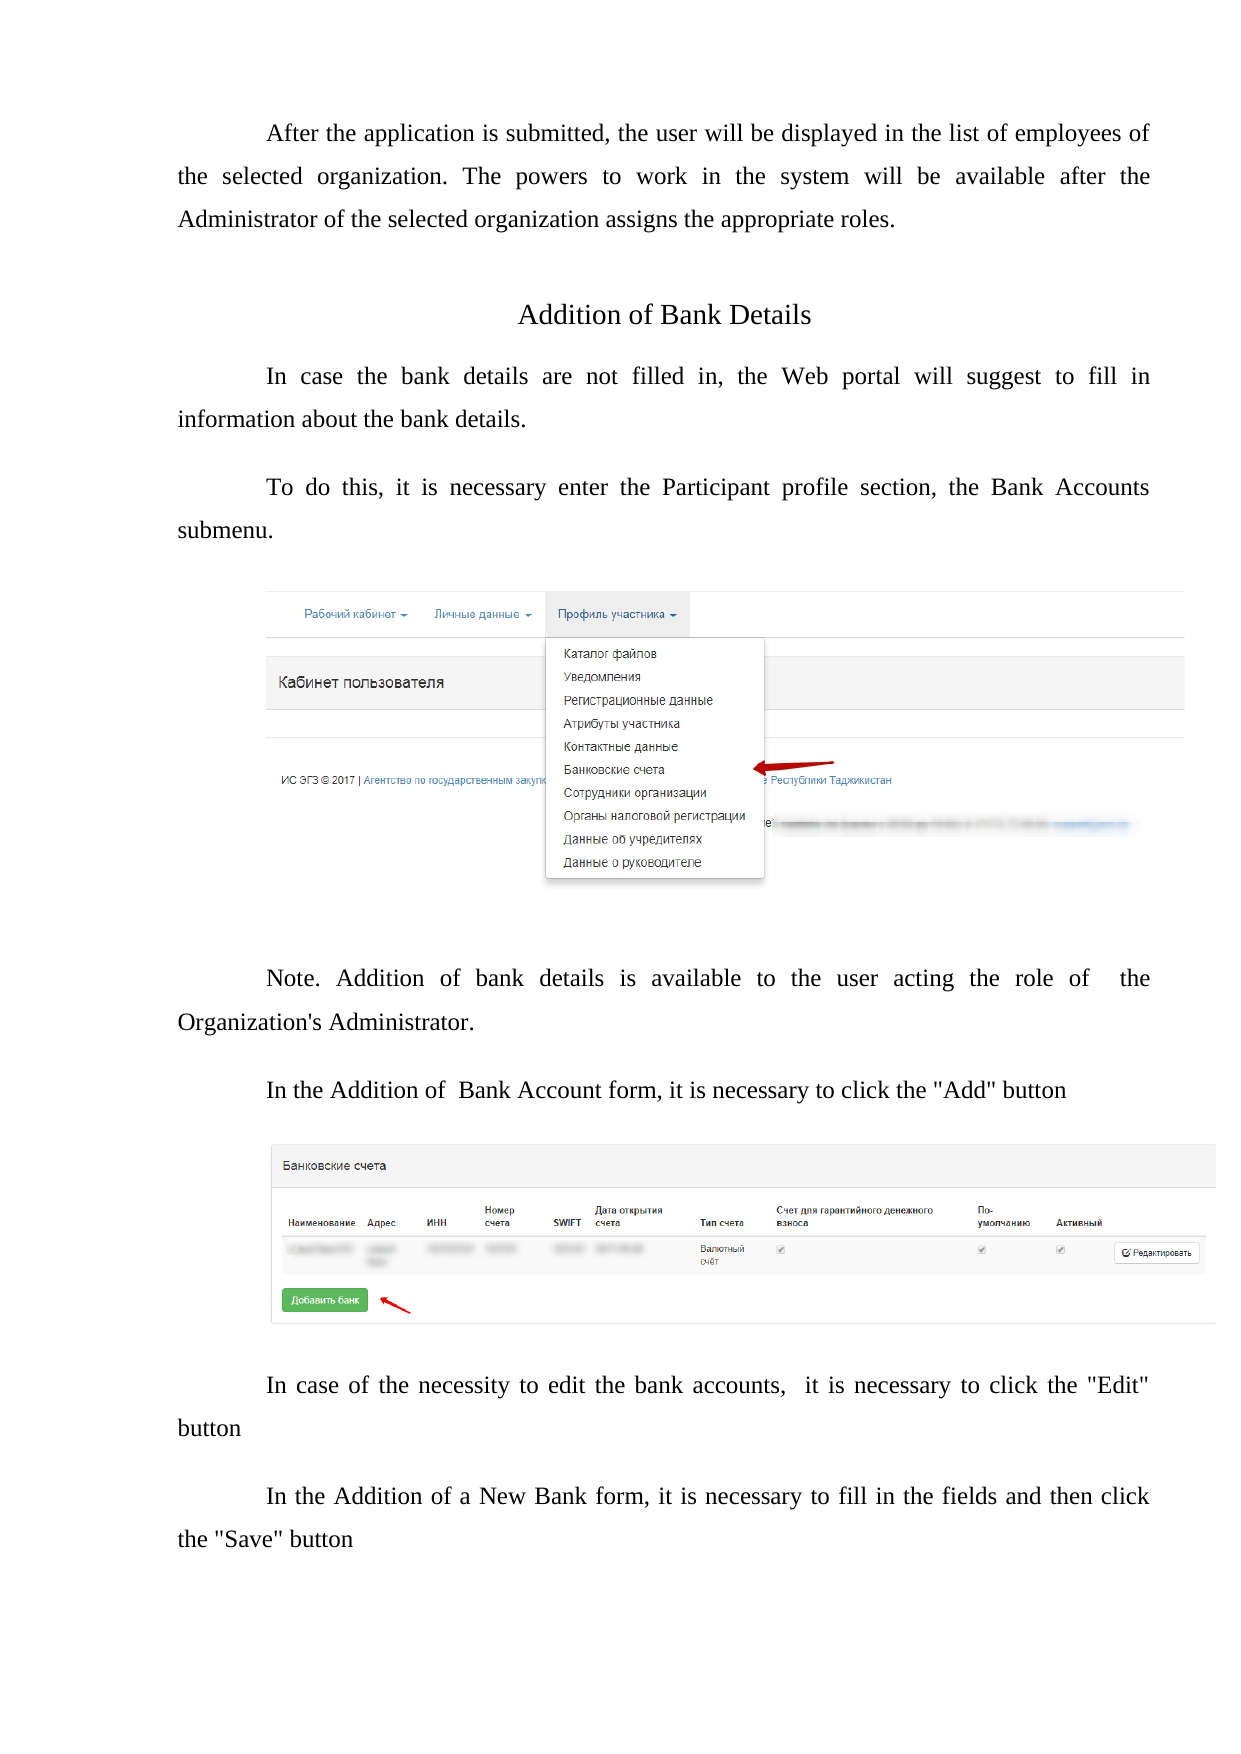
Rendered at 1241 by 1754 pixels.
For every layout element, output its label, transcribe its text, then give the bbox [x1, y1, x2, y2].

text In the Addition of Bank Account form, it is necessary to click the "Add" button [177, 1075, 1152, 1103]
text In case of the necessity to edit the bank accounts, it is necessary to click the "Edit" button [177, 1370, 1152, 1442]
text After the application is submitted, the user will be displayed in the list of employees of the selected organization. The powers to work in the system will be available after the Administrator of the selected organization assigns the appropriate roles. [177, 118, 1152, 233]
text To do this, it is necessary enter the Participant profile section, the Bank Accounts submenu. [177, 472, 1152, 544]
text In case the bank details are not filled in, the Web portal will suggest to fill in information about the bank details. [177, 361, 1152, 433]
text In the Addition of a New Bank form, it is necessary to fill in the fields and then click the "Save" button [177, 1481, 1152, 1553]
picture [265, 583, 1185, 925]
text Note. Addition of bank details is available to the user acting the role of the Organization's Administrator. [177, 963, 1152, 1035]
picture [265, 1142, 1216, 1331]
subtitle Addition of Bank Details [177, 297, 1152, 331]
